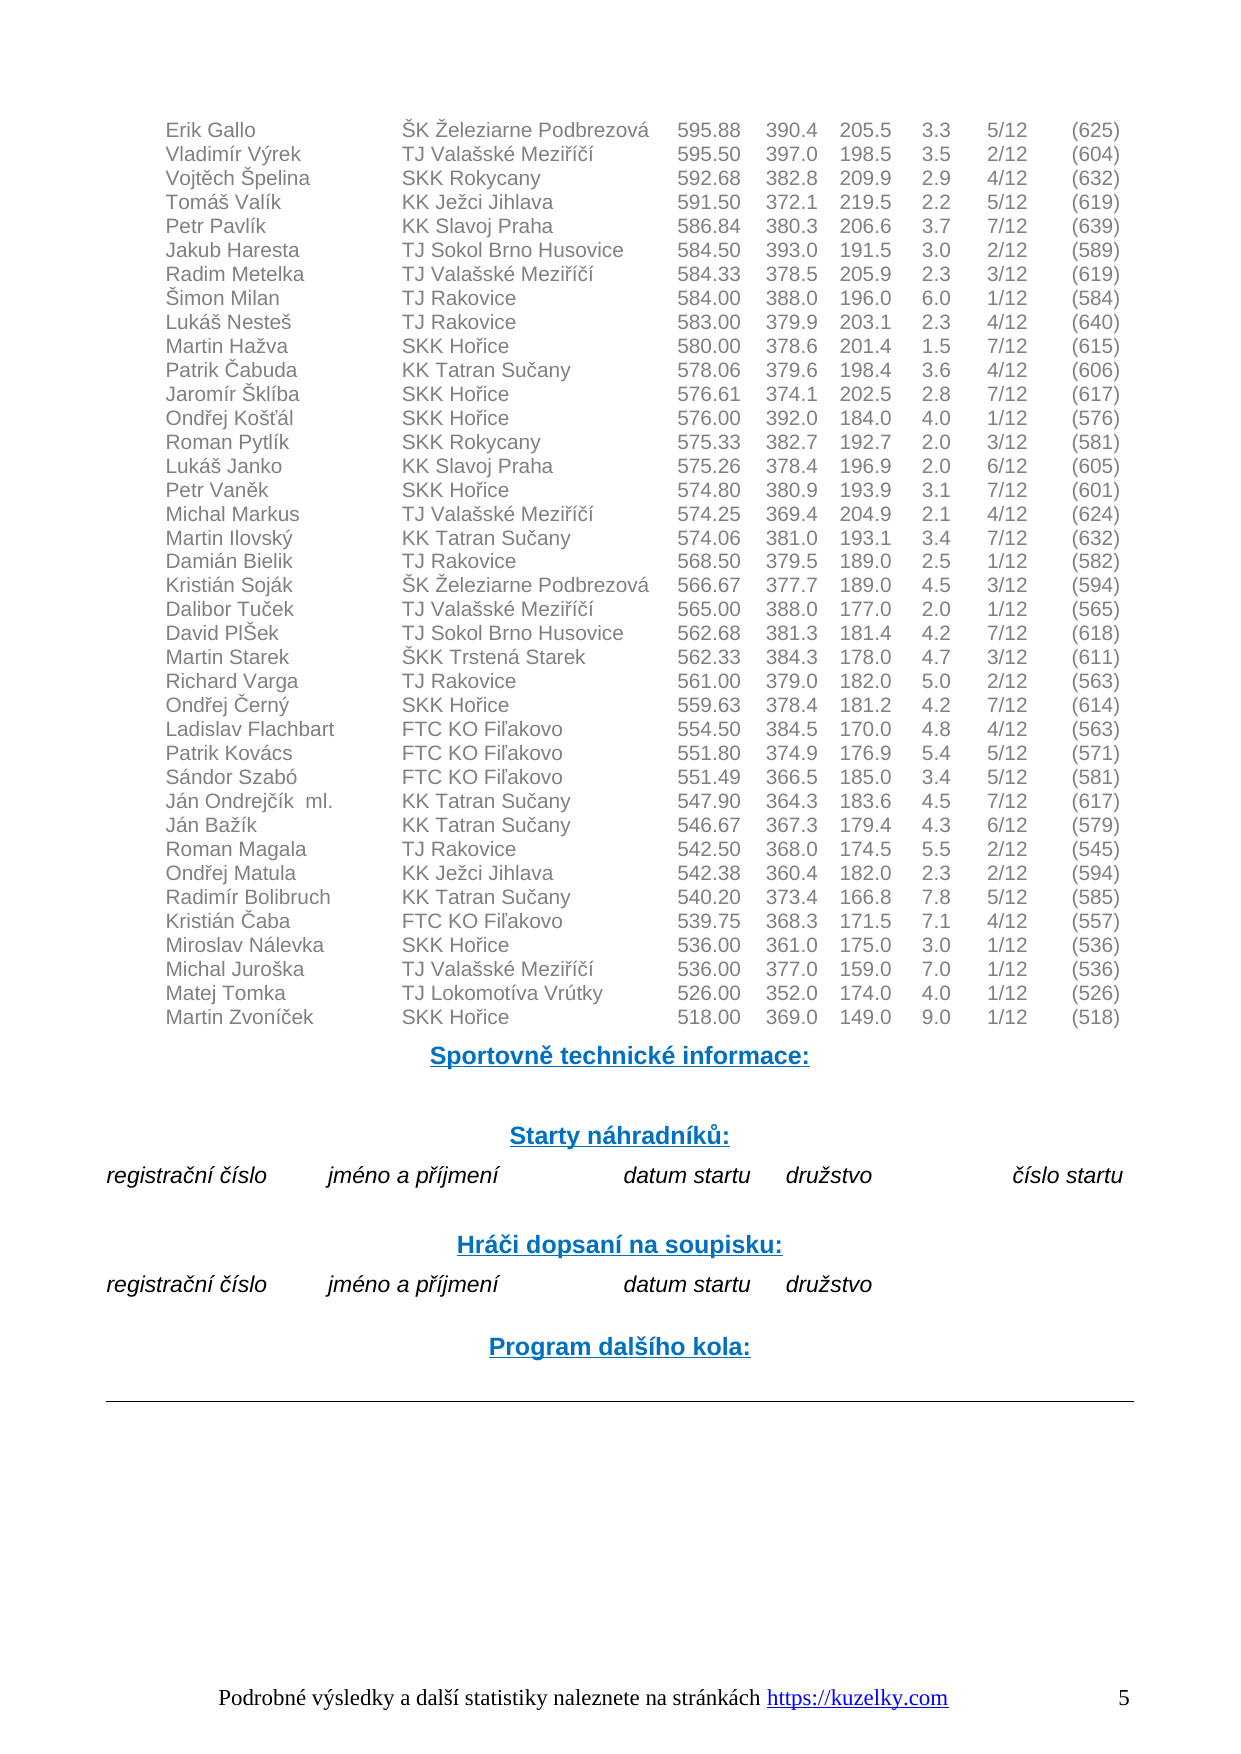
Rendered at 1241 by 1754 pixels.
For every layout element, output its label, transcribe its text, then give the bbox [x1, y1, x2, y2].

text Martin Starek ŠKK Trstená Starek 562.33 384.3 178.0 4.7 3/12 (611) [106, 645, 1134, 669]
text Dalibor Tuček TJ Valašské Meziříčí 565.00 388.0 177.0 2.0 1/12 (565) [106, 597, 1134, 621]
text Lukáš Nesteš TJ Rakovice 583.00 379.9 203.1 2.3 4/12 (640) [106, 310, 1134, 334]
text Ondřej Černý SKK Hořice 559.63 378.4 181.2 4.2 7/12 (614) [106, 693, 1134, 717]
text Hráči dopsaní na soupisku: [94, 1201, 1145, 1259]
text Roman Magala TJ Rakovice 542.50 368.0 174.5 5.5 2/12 (545) [106, 837, 1134, 861]
text Vladimír Výrek TJ Valašské Meziříčí 595.50 397.0 198.5 3.5 2/12 (604) [106, 142, 1134, 166]
text Ján Ondrejčík ml. KK Tatran Sučany 547.90 364.3 183.6 4.5 7/12 (617) [106, 789, 1134, 813]
text Richard Varga TJ Rakovice 561.00 379.0 182.0 5.0 2/12 (563) [106, 669, 1134, 693]
text Patrik Čabuda KK Tatran Sučany 578.06 379.6 198.4 3.6 4/12 (606) [106, 358, 1134, 382]
text Vojtěch Špelina SKK Rokycany 592.68 382.8 209.9 2.9 4/12 (632) [106, 166, 1134, 190]
text Program dalšího kola: [94, 1332, 1145, 1360]
text Radim Metelka TJ Valašské Meziříčí 584.33 378.5 205.9 2.3 3/12 (619) [106, 262, 1134, 286]
text Kristián Čaba FTC KO Fiľakovo 539.75 368.3 171.5 7.1 4/12 (557) [106, 909, 1134, 933]
text Martin Zvoníček SKK Hořice 518.00 369.0 149.0 9.0 1/12 (518) [106, 1004, 1134, 1028]
text Tomáš Valík KK Ježci Jihlava 591.50 372.1 219.5 2.2 5/12 (619) [106, 190, 1134, 214]
text registrační číslo jméno a příjmení datum startu družstvo [106, 1271, 1134, 1298]
text Jakub Haresta TJ Sokol Brno Husovice 584.50 393.0 191.5 3.0 2/12 (589) [106, 238, 1134, 262]
text Damián Bielik TJ Rakovice 568.50 379.5 189.0 2.5 1/12 (582) [106, 549, 1134, 573]
text Ladislav Flachbart FTC KO Fiľakovo 554.50 384.5 170.0 4.8 4/12 (563) [106, 717, 1134, 741]
text Martin Ilovský KK Tatran Sučany 574.06 381.0 193.1 3.4 7/12 (632) [106, 525, 1134, 549]
text Petr Pavlík KK Slavoj Praha 586.84 380.3 206.6 3.7 7/12 (639) [106, 214, 1134, 238]
text Patrik Kovács FTC KO Fiľakovo 551.80 374.9 176.9 5.4 5/12 (571) [106, 741, 1134, 765]
text Ondřej Košťál SKK Hořice 576.00 392.0 184.0 4.0 1/12 (576) [106, 406, 1134, 429]
text Sándor Szabó FTC KO Fiľakovo 551.49 366.5 185.0 3.4 5/12 (581) [106, 765, 1134, 789]
text Miroslav Nálevka SKK Hořice 536.00 361.0 175.0 3.0 1/12 (536) [106, 933, 1134, 957]
text Petr Vaněk SKK Hořice 574.80 380.9 193.9 3.1 7/12 (601) [106, 477, 1134, 501]
text Michal Juroška TJ Valašské Meziříčí 536.00 377.0 159.0 7.0 1/12 (536) [106, 957, 1134, 981]
text Ján Bažík KK Tatran Sučany 546.67 367.3 179.4 4.3 6/12 (579) [106, 813, 1134, 837]
text Michal Markus TJ Valašské Meziříčí 574.25 369.4 204.9 2.1 4/12 (624) [106, 501, 1134, 525]
text Matej Tomka TJ Lokomotíva Vrútky 526.00 352.0 174.0 4.0 1/12 (526) [106, 981, 1134, 1004]
text Radimír Bolibruch KK Tatran Sučany 540.20 373.4 166.8 7.8 5/12 (585) [106, 885, 1134, 909]
text Lukáš Janko KK Slavoj Praha 575.26 378.4 196.9 2.0 6/12 (605) [106, 453, 1134, 477]
text registrační číslo jméno a příjmení datum startu družstvo číslo startu [106, 1162, 1134, 1189]
text Roman Pytlík SKK Rokycany 575.33 382.7 192.7 2.0 3/12 (581) [106, 429, 1134, 453]
text Ondřej Matula KK Ježci Jihlava 542.38 360.4 182.0 2.3 2/12 (594) [106, 861, 1134, 885]
text Kristián Soják ŠK Železiarne Podbrezová 566.67 377.7 189.0 4.5 3/12 (594) [106, 573, 1134, 597]
text David PlŠek TJ Sokol Brno Husovice 562.68 381.3 181.4 4.2 7/12 (618) [106, 621, 1134, 645]
text Martin Hažva SKK Hořice 580.00 378.6 201.4 1.5 7/12 (615) [106, 334, 1134, 358]
text Jaromír Šklíba SKK Hořice 576.61 374.1 202.5 2.8 7/12 (617) [106, 382, 1134, 406]
text Sportovně technické informace: [94, 1041, 1145, 1070]
text Starty náhradníků: [94, 1121, 1145, 1150]
text Erik Gallo ŠK Železiarne Podbrezová 595.88 390.4 205.5 3.3 5/12 (625) [106, 118, 1134, 142]
text Šimon Milan TJ Rakovice 584.00 388.0 196.0 6.0 1/12 (584) [106, 286, 1134, 310]
